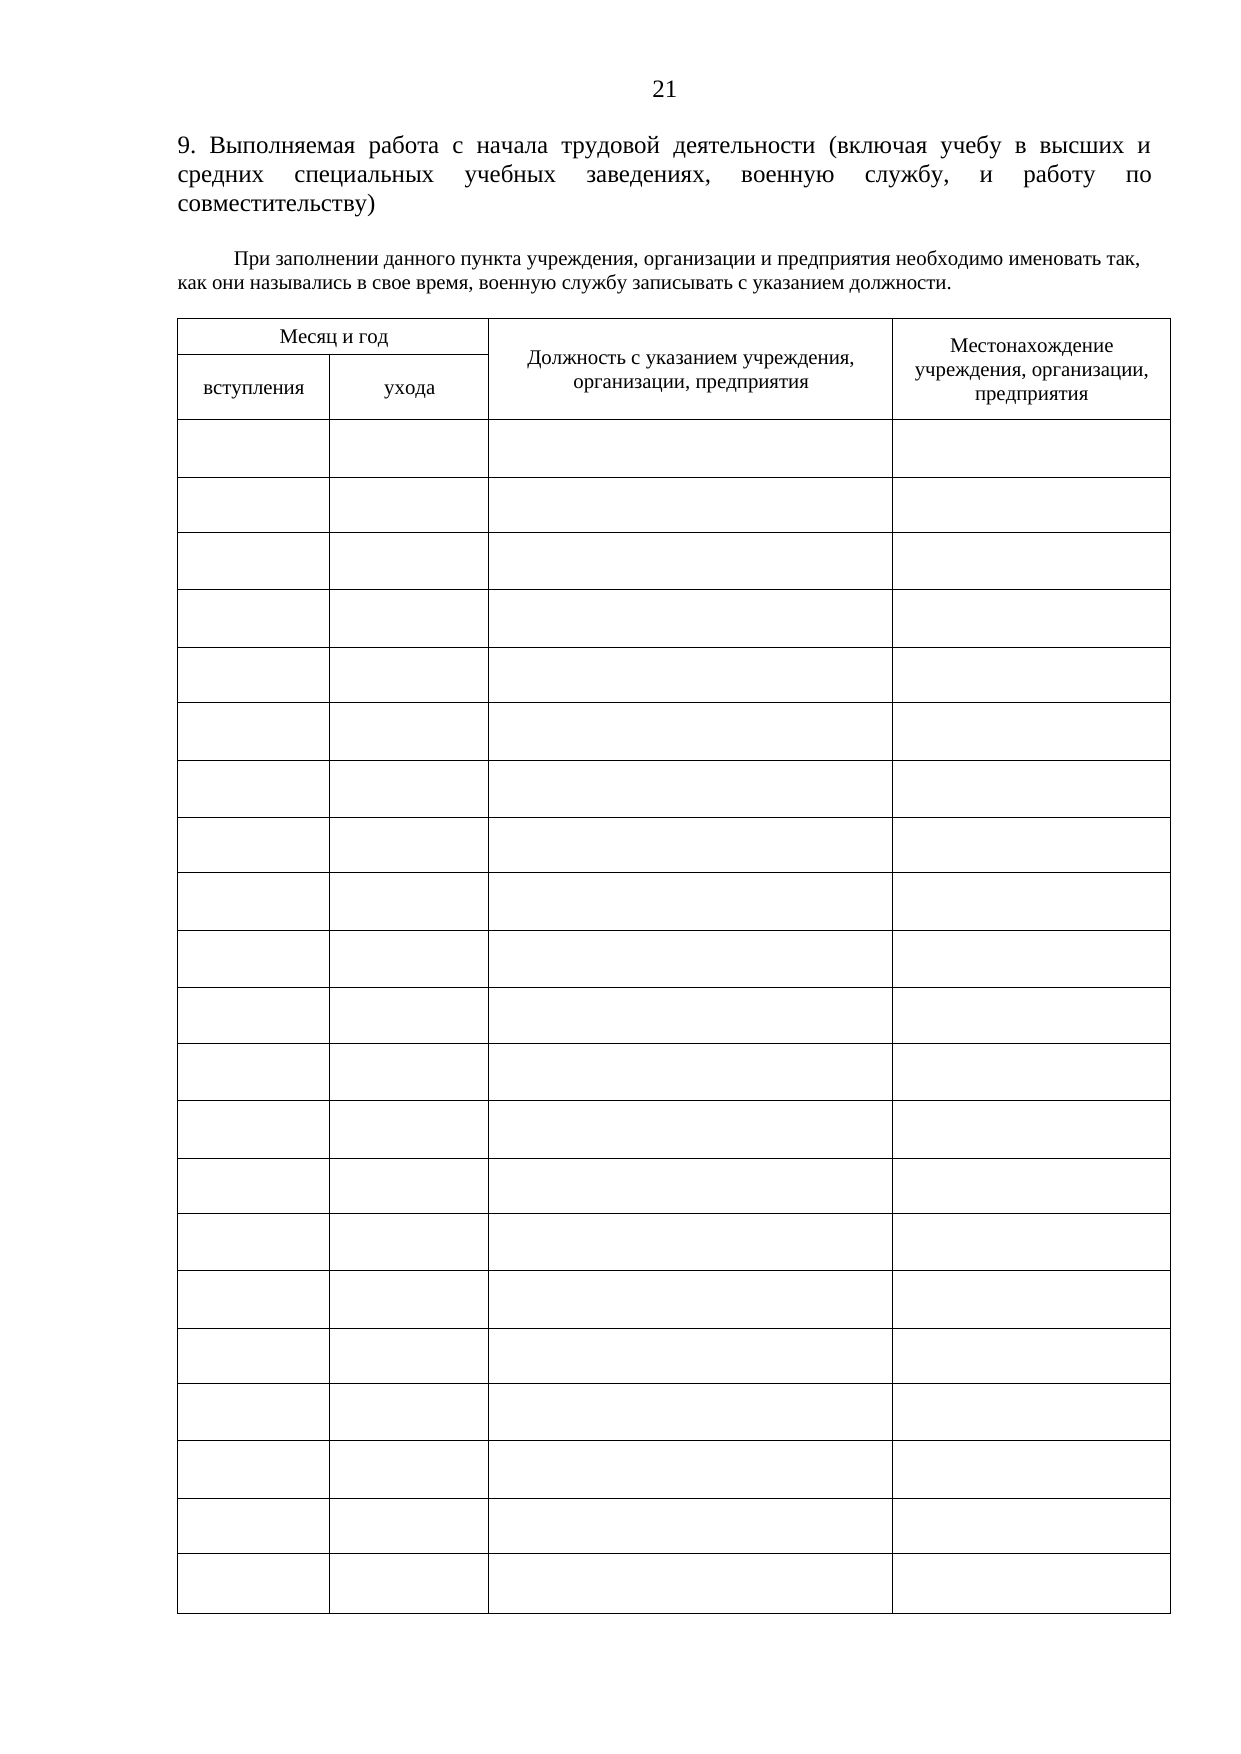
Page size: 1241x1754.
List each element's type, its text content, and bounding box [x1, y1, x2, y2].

table_cell [330, 873, 488, 930]
table_header Месяц и год [178, 319, 488, 353]
table_cell [330, 1499, 488, 1553]
table_cell [489, 420, 892, 477]
table_cell [178, 533, 329, 589]
table_header Должность с указанием учреждения, организации, предприятия [489, 319, 892, 419]
table_cell [330, 1441, 488, 1498]
table_cell [893, 1554, 1170, 1613]
table_cell [178, 1044, 329, 1100]
table_cell [893, 988, 1170, 1042]
table_cell [330, 988, 488, 1042]
table_cell [178, 1101, 329, 1157]
table_cell [489, 988, 892, 1042]
table_cell [893, 1214, 1170, 1270]
table_cell [489, 1271, 892, 1328]
table_cell [893, 1384, 1170, 1440]
table_cell [178, 1499, 329, 1553]
table_cell [330, 761, 488, 817]
table_cell [489, 590, 892, 647]
table_cell [489, 648, 892, 702]
table_cell [489, 1044, 892, 1100]
table_cell [178, 1159, 329, 1213]
table_cell [893, 1159, 1170, 1213]
table_cell [893, 703, 1170, 759]
table_cell [893, 533, 1170, 589]
table_cell [489, 1441, 892, 1498]
table_cell [178, 873, 329, 930]
table_cell [489, 931, 892, 987]
table_cell [178, 988, 329, 1042]
table_cell [178, 818, 329, 872]
table_cell [489, 1554, 892, 1613]
table_cell [330, 420, 488, 477]
table_cell [178, 1329, 329, 1383]
table_cell [330, 648, 488, 702]
table_cell [330, 1554, 488, 1613]
table_cell [330, 1214, 488, 1270]
table_cell [178, 703, 329, 759]
table_cell [893, 590, 1170, 647]
text При заполнении данного пункта учреждения, организации и предприятия необходимо именовать так, как они назывались в свое время, военную службу записывать с указанием должности. [177, 246, 1152, 294]
table_cell [330, 533, 488, 589]
table_cell [893, 761, 1170, 817]
table_cell [330, 1101, 488, 1157]
table_cell [330, 1159, 488, 1213]
table_cell [489, 533, 892, 589]
table_cell [893, 818, 1170, 872]
table_cell [489, 478, 892, 532]
table_cell [330, 818, 488, 872]
table_cell [489, 1499, 892, 1553]
table_cell [489, 1101, 892, 1157]
table_cell [489, 1384, 892, 1440]
table_cell [489, 703, 892, 759]
table_cell [178, 648, 329, 702]
table_cell [489, 1159, 892, 1213]
table_cell вступления [178, 355, 329, 419]
table_cell [893, 648, 1170, 702]
table_cell [178, 931, 329, 987]
table_cell [178, 1384, 329, 1440]
table_cell [178, 1554, 329, 1613]
table_cell [330, 1044, 488, 1100]
table_cell [178, 1271, 329, 1328]
table_cell [893, 1499, 1170, 1553]
table_cell [893, 420, 1170, 477]
table_cell [893, 1271, 1170, 1328]
table_cell [330, 478, 488, 532]
table_cell [178, 590, 329, 647]
table_cell [178, 761, 329, 817]
table_cell [893, 1101, 1170, 1157]
table_cell [330, 703, 488, 759]
table_cell [330, 931, 488, 987]
table_cell [489, 818, 892, 872]
table_cell [330, 1384, 488, 1440]
table_cell [893, 1329, 1170, 1383]
table_cell [489, 761, 892, 817]
table_cell [178, 1214, 329, 1270]
table_cell [489, 873, 892, 930]
table_cell [893, 478, 1170, 532]
table_cell [893, 1044, 1170, 1100]
text 9. Выполняемая работа с начала трудовой деятельности (включая учебу в высших и средних специальных учебных заведениях, военную службу, и работу по совместительству) [177, 131, 1152, 217]
table_cell [330, 1271, 488, 1328]
table_cell [330, 590, 488, 647]
table_cell [489, 1329, 892, 1383]
table_cell [178, 420, 329, 477]
table_cell [178, 478, 329, 532]
table_cell [893, 1441, 1170, 1498]
table_header Местонахождение учреждения, организации, предприятия [893, 319, 1170, 419]
table_cell [330, 1329, 488, 1383]
table_cell [178, 1441, 329, 1498]
table_cell ухода [330, 355, 488, 419]
table_cell [489, 1214, 892, 1270]
table_cell [893, 931, 1170, 987]
table_cell [893, 873, 1170, 930]
